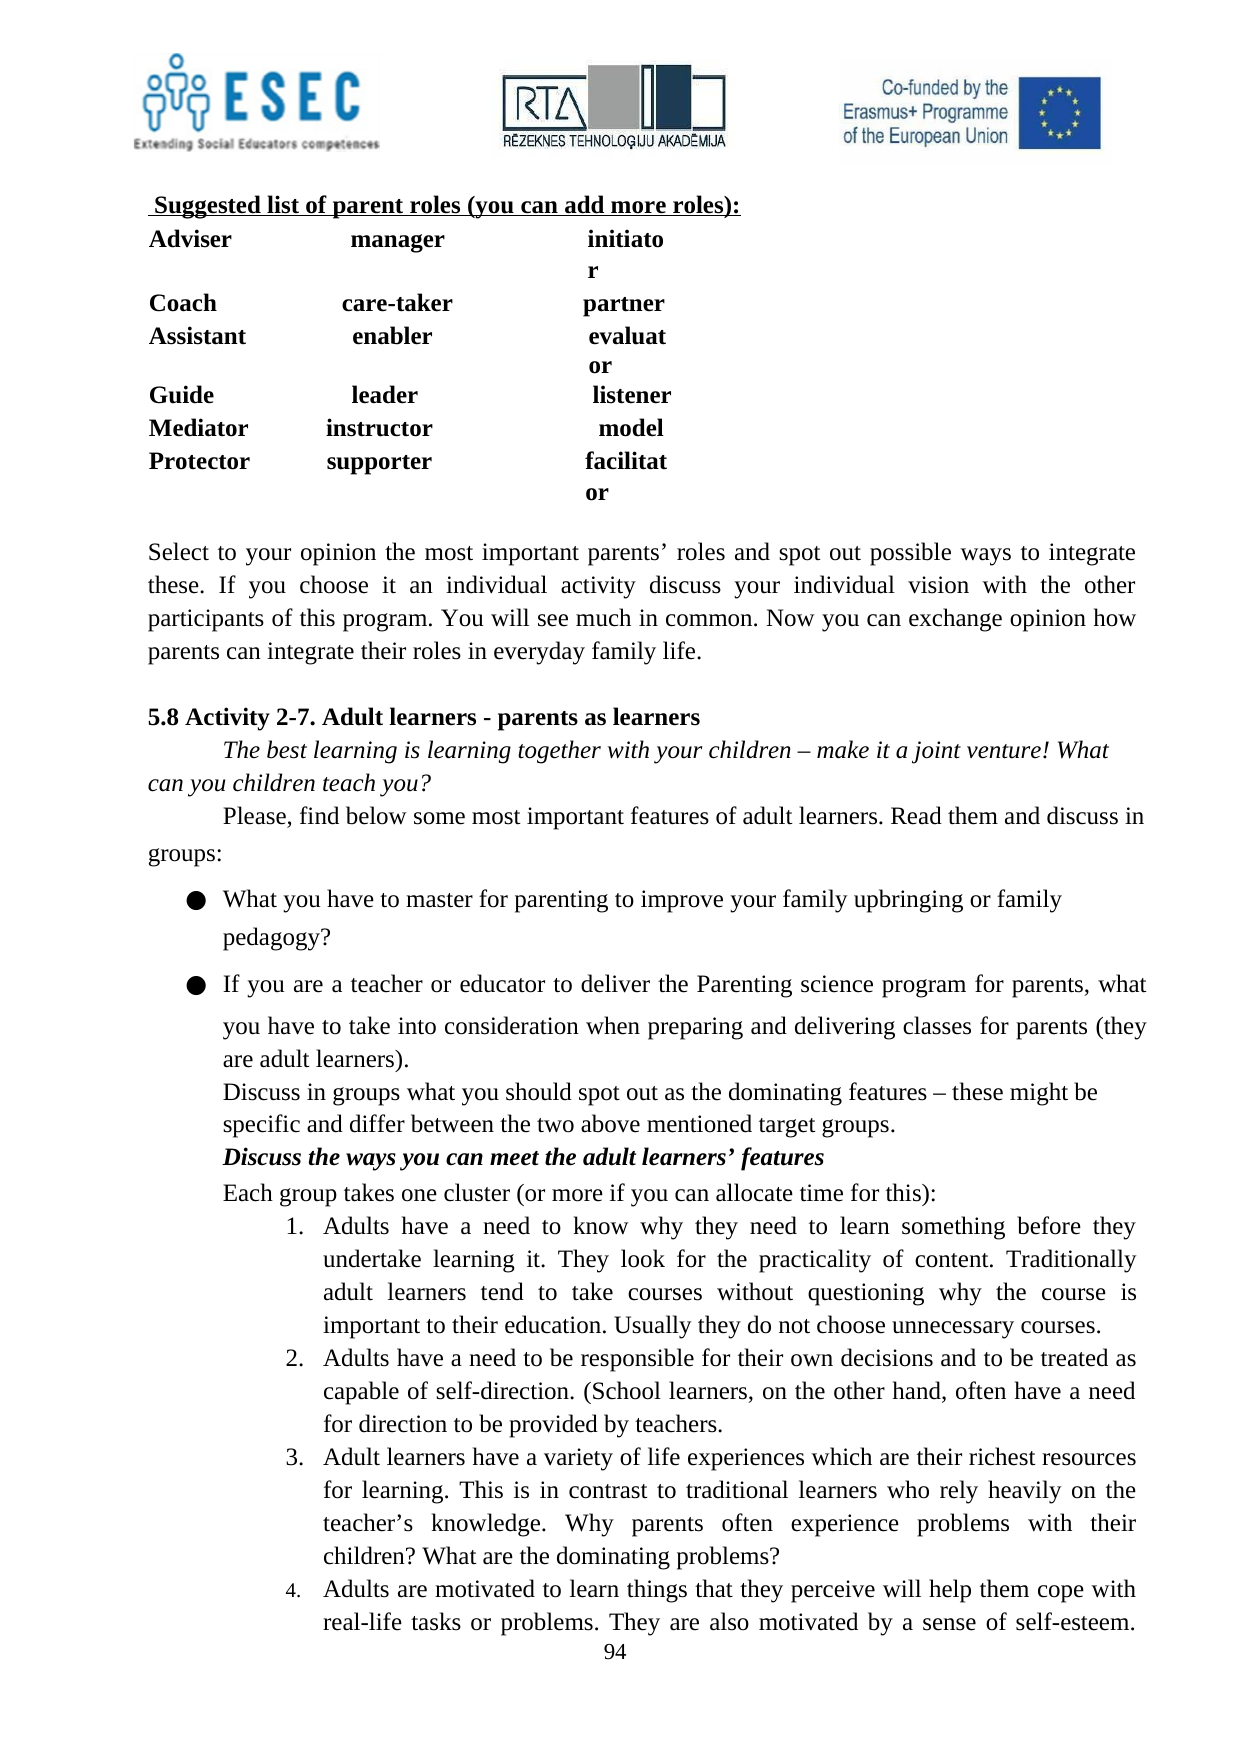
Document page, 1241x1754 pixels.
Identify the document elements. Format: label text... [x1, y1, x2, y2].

text 5.8 Activity 2-7. Adult learners - parents as learners [148, 702, 1188, 731]
table_cell evaluator [508, 320, 685, 379]
table_cell Guide [132, 379, 284, 412]
table_cell Coach [132, 287, 284, 320]
text Suggested list of parent roles (you can add more roles): [148, 190, 1188, 219]
picture [133, 52, 380, 152]
table_header Adviser [132, 224, 284, 287]
table_cell facilitator [508, 445, 685, 507]
picture [838, 60, 1113, 166]
table_cell enabler [284, 320, 508, 379]
text Please, find below some most important features of adult learners. Read them and discuss in [223, 801, 1188, 830]
table_cell care-taker [284, 287, 508, 320]
list Adults have a need to be responsible for their own decisions and to be treated as capable of self-direction. (School learners, on the other hand, often have a need for direction to be provided by teachers. [285, 1343, 1137, 1438]
list Adult learners have a variety of life experiences which are their richest resources for learning. This is in contrast to traditional learners who rely heavily on the teacher’s knowledge. Why parents often experience problems with their children? What are the dominating problems? [285, 1442, 1137, 1570]
table_cell Mediator [132, 412, 284, 445]
table_cell supporter [284, 445, 508, 507]
table_cell instructor [284, 412, 508, 445]
table_cell partner [508, 287, 685, 320]
table_cell Protector [132, 445, 284, 507]
text The best learning is learning together with your children – make it a joint venture! What can you children teach you? [148, 735, 1147, 797]
text Each group takes one cluster (or more if you can allocate time for this): [223, 1178, 1188, 1207]
list What you have to master for parenting to improve your family upbringing or family pedagogy? [185, 871, 1149, 951]
text Discuss in groups what you should spot out as the dominating features – these might be specific and differ between the two above mentioned target groups. [223, 1077, 1149, 1138]
picture [491, 60, 734, 158]
list Adults have a need to know why they need to learn something before they undertake learning it. They look for the practicality of content. Traditionally adult learners tend to take courses without questioning why the course is important to their education. Usually they do not choose unnecessary courses. [285, 1211, 1138, 1339]
table_cell Assistant [132, 320, 284, 379]
table_cell listener [508, 379, 685, 412]
table_cell leader [284, 379, 508, 412]
list If you are a teacher or educator to deliver the Parenting science program for parents, what you have to take into consideration when preparing and delivering classes for parents (they are adult learners). [185, 955, 1149, 1073]
table_cell model [508, 412, 685, 445]
text Select to your opinion the most important parents’ roles and spot out possible ways to integrate these. If you choose it an individual activity discuss your individual vision with the other participants of this program. You will see much in common. Now you can exchange opinion how parents can integrate their roles in everyday family life. [148, 537, 1137, 665]
table_header manager [284, 224, 508, 287]
table_header initiator [508, 224, 685, 287]
text Discuss the ways you can meet the adult learners’ features [223, 1142, 1188, 1170]
text groups: [148, 838, 1188, 867]
